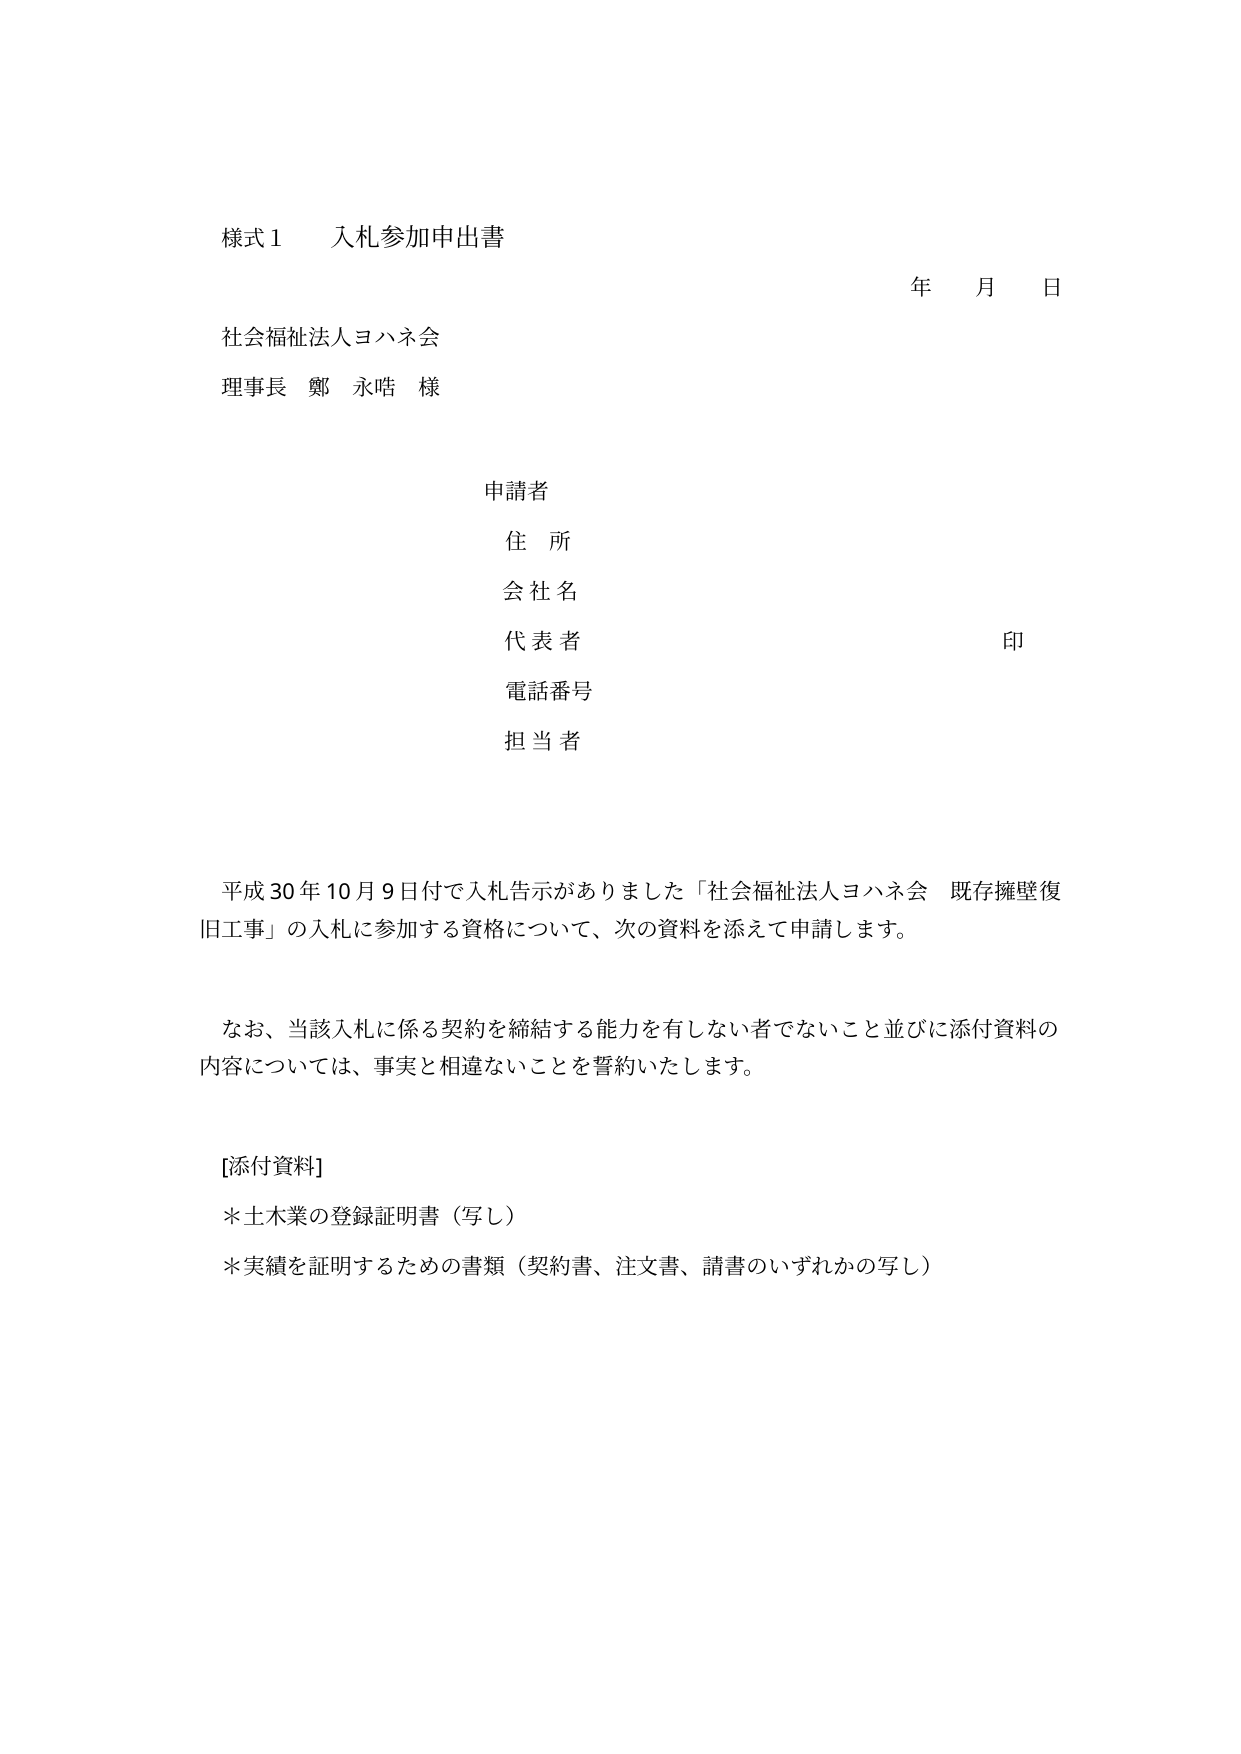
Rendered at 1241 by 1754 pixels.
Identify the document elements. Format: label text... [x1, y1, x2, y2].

text 平成30年10月9日付で入札告示がありました「社会福祉法人ヨハネ会 既存擁壁復旧工事」の入札に参加する資格について、次の資料を添えて申請します。 [199, 871, 1063, 946]
text 申請者 [177, 471, 1063, 509]
text 理事長 鄭 永哠 様 [177, 367, 1063, 404]
text 担当者 [177, 721, 1063, 759]
text 住所 [177, 521, 1063, 559]
text 年 月 日 [177, 267, 1063, 304]
text 会社名 [177, 571, 1063, 609]
text 様式１ 入札参加申出書 [177, 217, 1063, 254]
text なお、当該入札に係る契約を締結する能力を有しない者でないこと並びに添付資料の内容については、事実と相違ないことを誓約いたします。 [199, 1009, 1063, 1084]
text ＊土木業の登録証明書（写し） [177, 1196, 1063, 1234]
text 電話番号 [177, 671, 1063, 709]
text 代表者 印 [177, 621, 1063, 659]
text ＊実績を証明するための書類（契約書、注文書、請書のいずれかの写し） [177, 1246, 1063, 1284]
text [添付資料] [177, 1146, 1063, 1184]
text 社会福祉法人ヨハネ会 [177, 317, 1063, 354]
